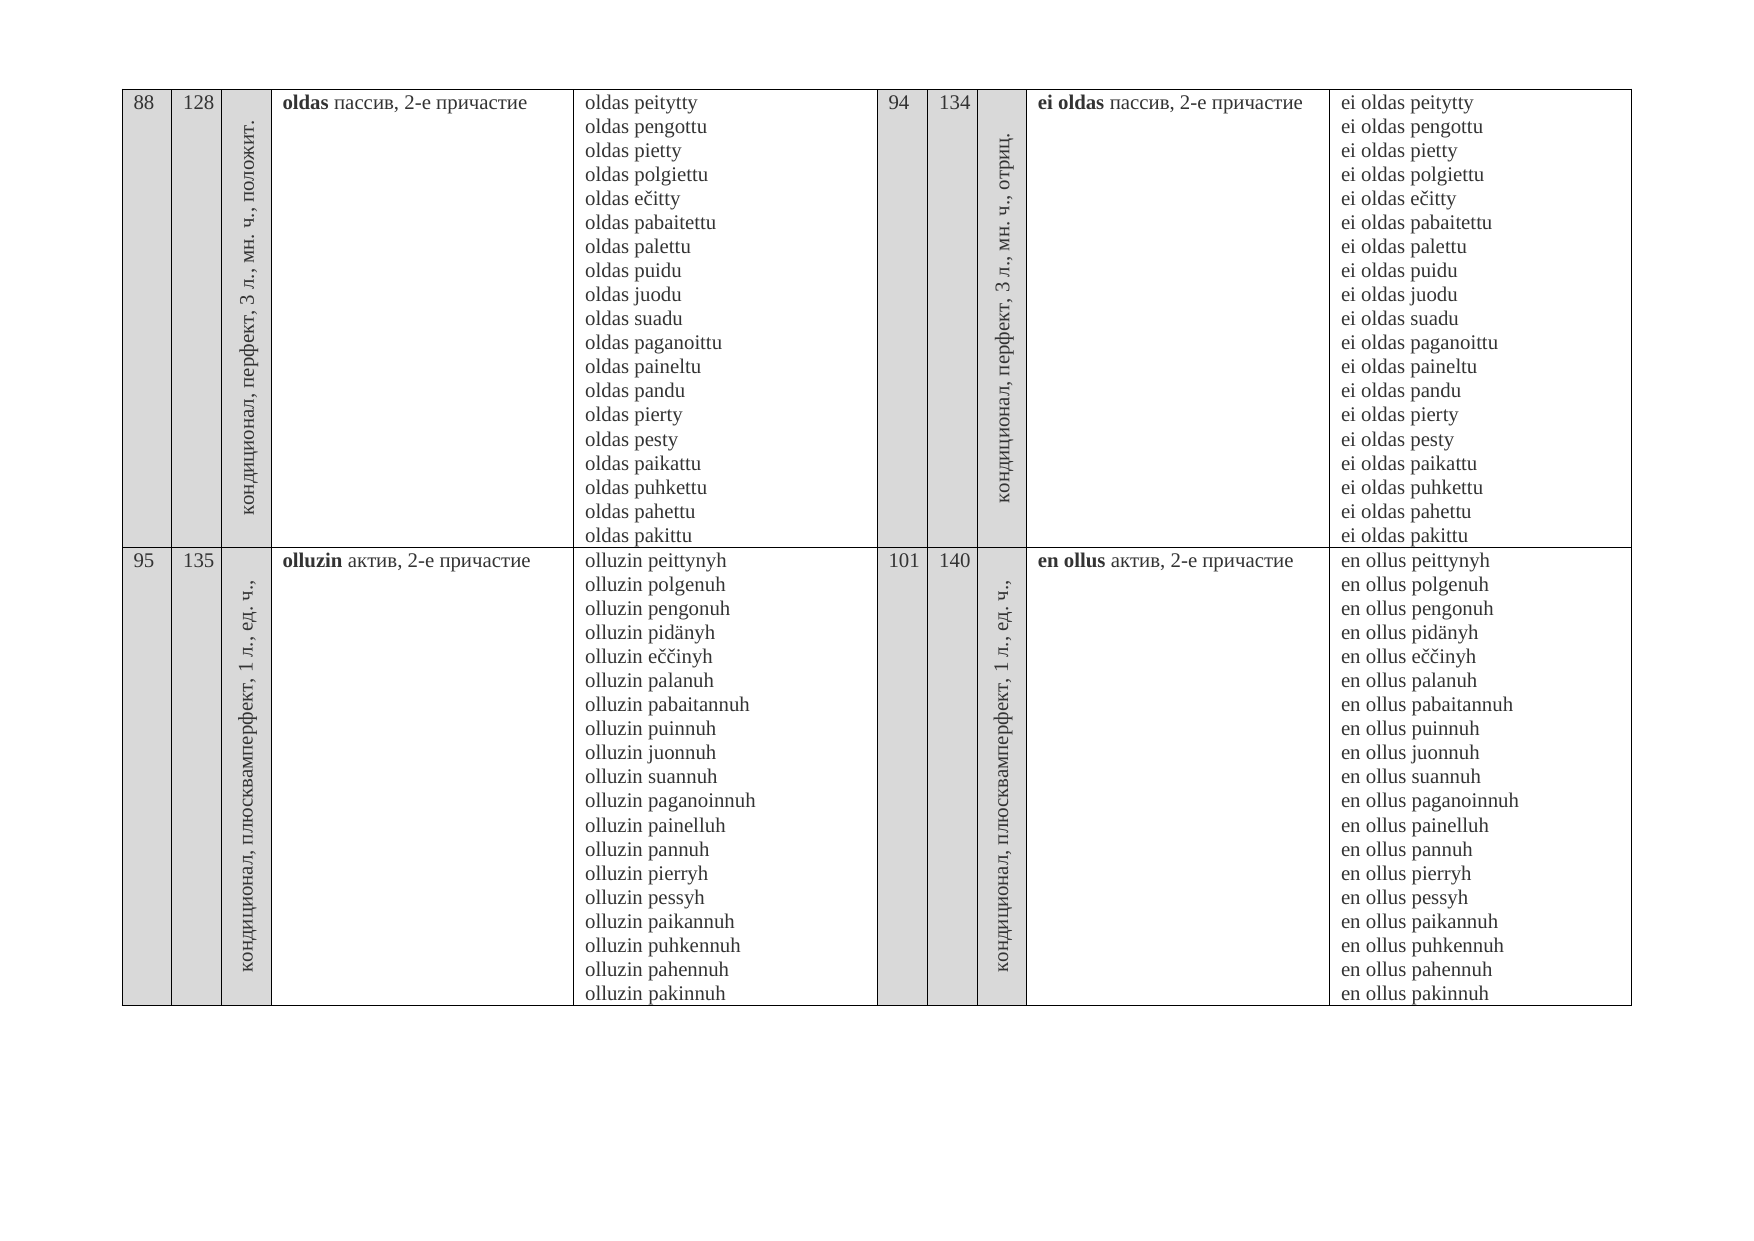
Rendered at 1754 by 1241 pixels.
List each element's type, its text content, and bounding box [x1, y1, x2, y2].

table_cell olluzin peittynyh olluzin polgenuh olluzin pengonuh olluzin pidänyh olluzin eččinyh olluzin palanuh olluzin pabaitannuh olluzin puinnuh olluzin juonnuh olluzin suannuh olluzin paganoinnuh olluzin painelluh olluzin pannuh olluzin pierryh olluzin pessyh olluzin paikannuh olluzin puhkennuh olluzin pahennuh olluzin pakinnuh [574, 548, 877, 1005]
table_cell ei oldas пассив, 2-е причастие [1027, 90, 1329, 547]
table_cell en ollus актив, 2-е причастие [1027, 548, 1329, 1005]
table_cell 135 [172, 548, 221, 1005]
table_cell кондиционал, плюсквамперфект, 1 л., ед. ч., положит. [222, 548, 271, 1005]
table_cell olluzin актив, 2-е причастие [272, 548, 573, 1005]
table_cell 134 [928, 90, 977, 547]
table_cell 140 [928, 548, 977, 1005]
table_cell кондиционал, перфект, 3 л., мн. ч., отриц. [978, 90, 1026, 547]
table_cell oldas пассив, 2-е причастие [272, 90, 573, 547]
table_cell 88 [123, 90, 171, 547]
table_cell ei oldas peitytty ei oldas pengottu ei oldas pietty ei oldas polgiettu ei oldas ečitty ei oldas pabaitettu ei oldas palettu ei oldas puidu ei oldas juodu ei oldas suadu ei oldas paganoittu ei oldas paineltu ei oldas pandu ei oldas pierty ei oldas pesty ei oldas paikattu ei oldas puhkettu ei oldas pahettu ei oldas pakittu [1330, 90, 1631, 547]
table_cell oldas peitytty oldas pengottu oldas pietty oldas polgiettu oldas ečitty oldas pabaitettu oldas palettu oldas puidu oldas juodu oldas suadu oldas paganoittu oldas paineltu oldas pandu oldas pierty oldas pesty oldas paikattu oldas puhkettu oldas pahettu oldas pakittu [574, 90, 877, 547]
table_cell en ollus peittynyh en ollus polgenuh en ollus pengonuh en ollus pidänyh en ollus eččinyh en ollus palanuh en ollus pabaitannuh en ollus puinnuh en ollus juonnuh en ollus suannuh en ollus paganoinnuh en ollus painelluh en ollus pannuh en ollus pierryh en ollus pessyh en ollus paikannuh en ollus puhkennuh en ollus pahennuh en ollus pakinnuh [1330, 548, 1631, 1005]
table_cell 101 [878, 548, 927, 1005]
table_cell 94 [878, 90, 927, 547]
table_cell кондиционал, перфект, 3 л., мн. ч., положит. [222, 90, 271, 547]
table_cell кондиционал, плюсквамперфект, 1 л., ед. ч., отриц. [978, 548, 1026, 1005]
table_cell 95 [123, 548, 171, 1005]
table_cell 128 [172, 90, 221, 547]
